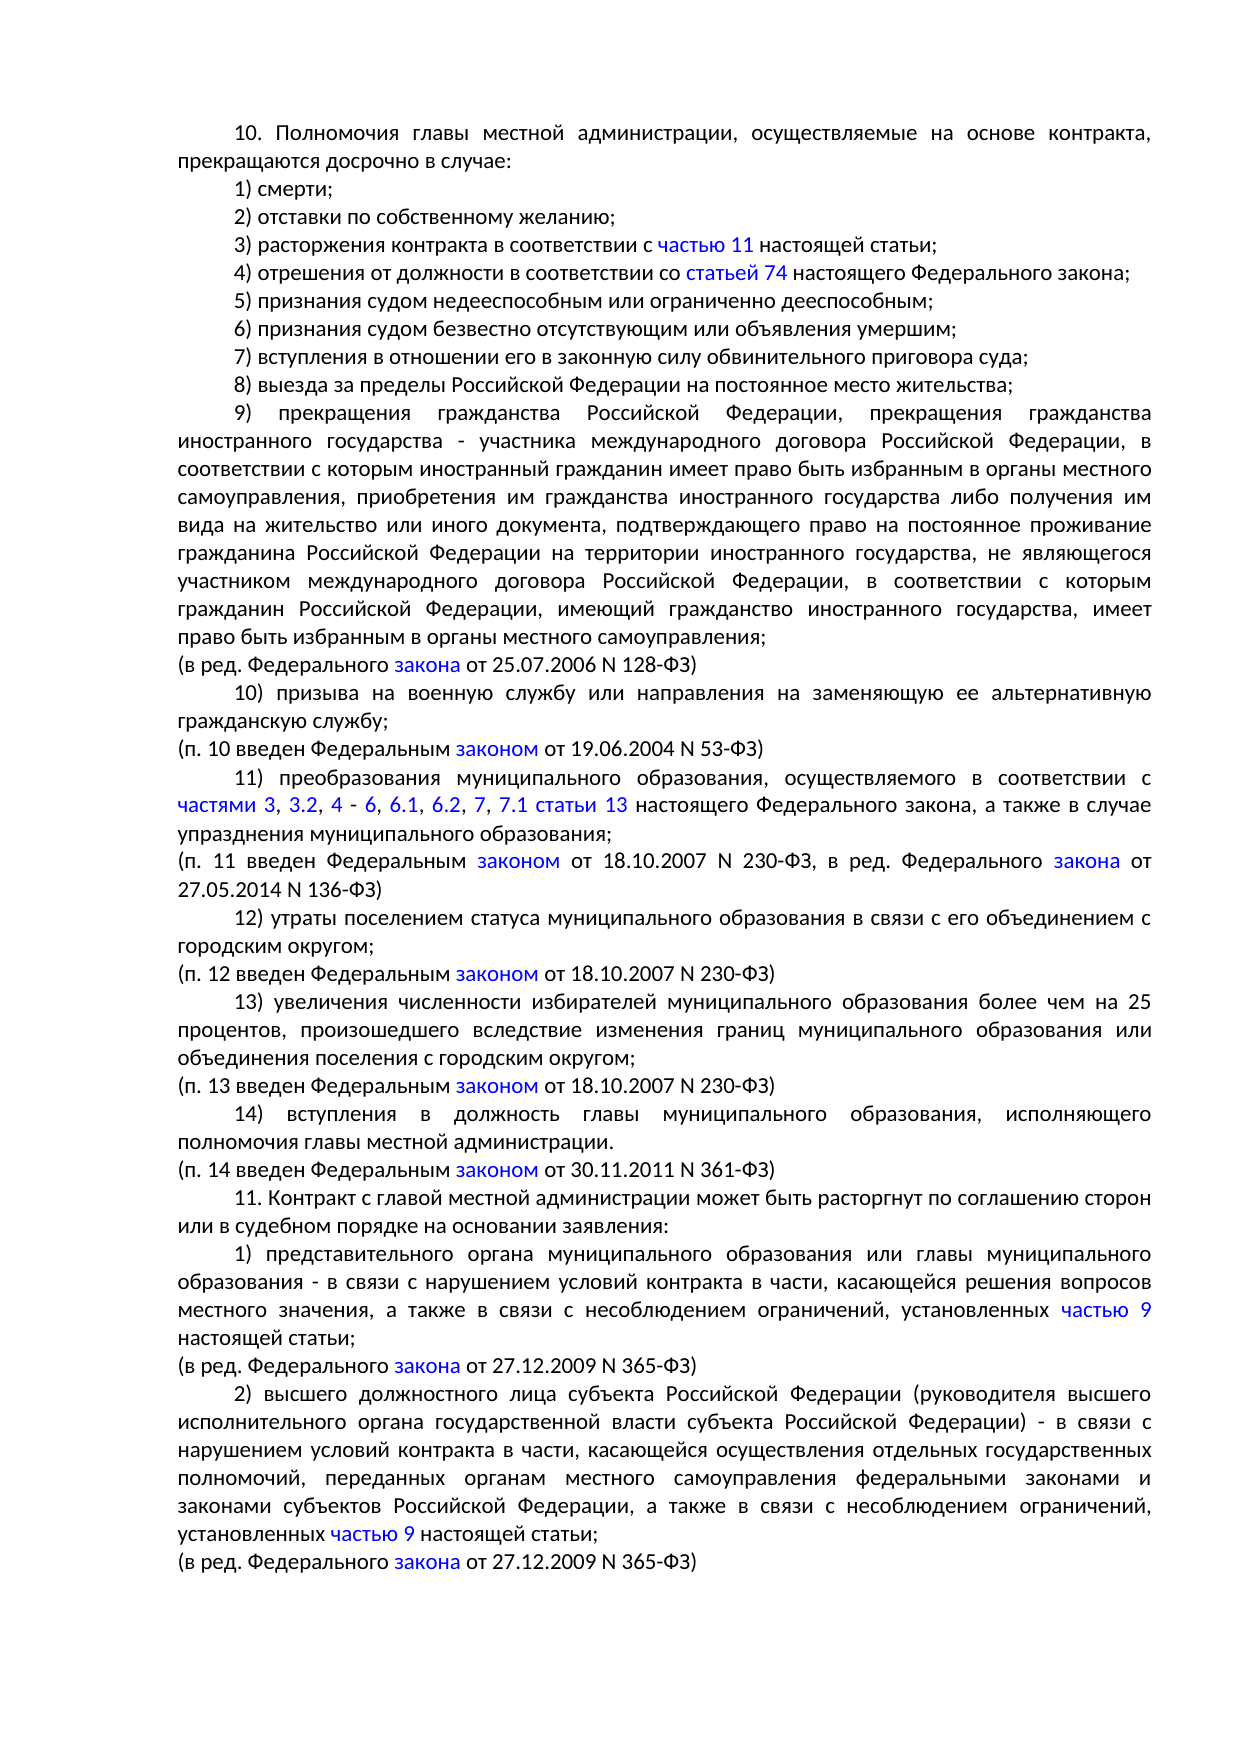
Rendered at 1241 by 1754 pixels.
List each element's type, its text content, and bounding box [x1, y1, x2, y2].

text 2) отставки по собственному желанию; [177, 202, 1152, 230]
text (п. 12 введен Федеральным законом от 18.10.2007 N 230-ФЗ) [177, 959, 1152, 987]
text 1) смерти; [177, 174, 1152, 202]
text 2) высшего должностного лица субъекта Российской Федерации (руководителя высшего исполнительного органа государственной власти субъекта Российской Федерации) - в связи с нарушением условий контракта в части, касающейся осуществления отдельных государственных полномочий, переданных органам местного самоуправления федеральными законами и законами субъектов Российской Федерации, а также в связи с несоблюдением ограничений, установленных частью 9 настоящей статьи; [177, 1379, 1152, 1547]
text (в ред. Федерального закона от 27.12.2009 N 365-ФЗ) [177, 1351, 1152, 1379]
text 13) увеличения численности избирателей муниципального образования более чем на 25 процентов, произошедшего вследствие изменения границ муниципального образования или объединения поселения с городским округом; [177, 987, 1152, 1071]
text 8) выезда за пределы Российской Федерации на постоянное место жительства; [177, 370, 1152, 398]
text 12) утраты поселением статуса муниципального образования в связи с его объединением с городским округом; [177, 903, 1152, 959]
text (п. 14 введен Федеральным законом от 30.11.2011 N 361-ФЗ) [177, 1155, 1152, 1183]
text 11. Контракт с главой местной администрации может быть расторгнут по соглашению сторон или в судебном порядке на основании заявления: [177, 1183, 1152, 1239]
text 9) прекращения гражданства Российской Федерации, прекращения гражданства иностранного государства - участника международного договора Российской Федерации, в соответствии с которым иностранный гражданин имеет право быть избранным в органы местного самоуправления, приобретения им гражданства иностранного государства либо получения им вида на жительство или иного документа, подтверждающего право на постоянное проживание гражданина Российской Федерации на территории иностранного государства, не являющегося участником международного договора Российской Федерации, в соответствии с которым гражданин Российской Федерации, имеющий гражданство иностранного государства, имеет право быть избранным в органы местного самоуправления; [177, 398, 1152, 651]
text 14) вступления в должность главы муниципального образования, исполняющего полномочия главы местной администрации. [177, 1099, 1152, 1155]
text 10) призыва на военную службу или направления на заменяющую ее альтернативную гражданскую службу; [177, 678, 1152, 734]
text 11) преобразования муниципального образования, осуществляемого в соответствии с частями 3, 3.2, 4 - 6, 6.1, 6.2, 7, 7.1 статьи 13 настоящего Федерального закона, а также в случае упразднения муниципального образования; [177, 763, 1152, 847]
text 10. Полномочия главы местной администрации, осуществляемые на основе контракта, прекращаются досрочно в случае: [177, 118, 1152, 174]
text 5) признания судом недееспособным или ограниченно дееспособным; [177, 286, 1152, 314]
text (п. 11 введен Федеральным законом от 18.10.2007 N 230-ФЗ, в ред. Федерального закона от 27.05.2014 N 136-ФЗ) [177, 847, 1152, 903]
text 3) расторжения контракта в соответствии с частью 11 настоящей статьи; [177, 230, 1152, 258]
text (в ред. Федерального закона от 27.12.2009 N 365-ФЗ) [177, 1547, 1152, 1575]
text 4) отрешения от должности в соответствии со статьей 74 настоящего Федерального закона; [177, 258, 1152, 286]
text (в ред. Федерального закона от 25.07.2006 N 128-ФЗ) [177, 651, 1152, 678]
text 6) признания судом безвестно отсутствующим или объявления умершим; [177, 314, 1152, 342]
text (п. 10 введен Федеральным законом от 19.06.2004 N 53-ФЗ) [177, 734, 1152, 763]
text 1) представительного органа муниципального образования или главы муниципального образования - в связи с нарушением условий контракта в части, касающейся решения вопросов местного значения, а также в связи с несоблюдением ограничений, установленных частью 9 настоящей статьи; [177, 1239, 1152, 1351]
text 7) вступления в отношении его в законную силу обвинительного приговора суда; [177, 342, 1152, 370]
text (п. 13 введен Федеральным законом от 18.10.2007 N 230-ФЗ) [177, 1071, 1152, 1099]
